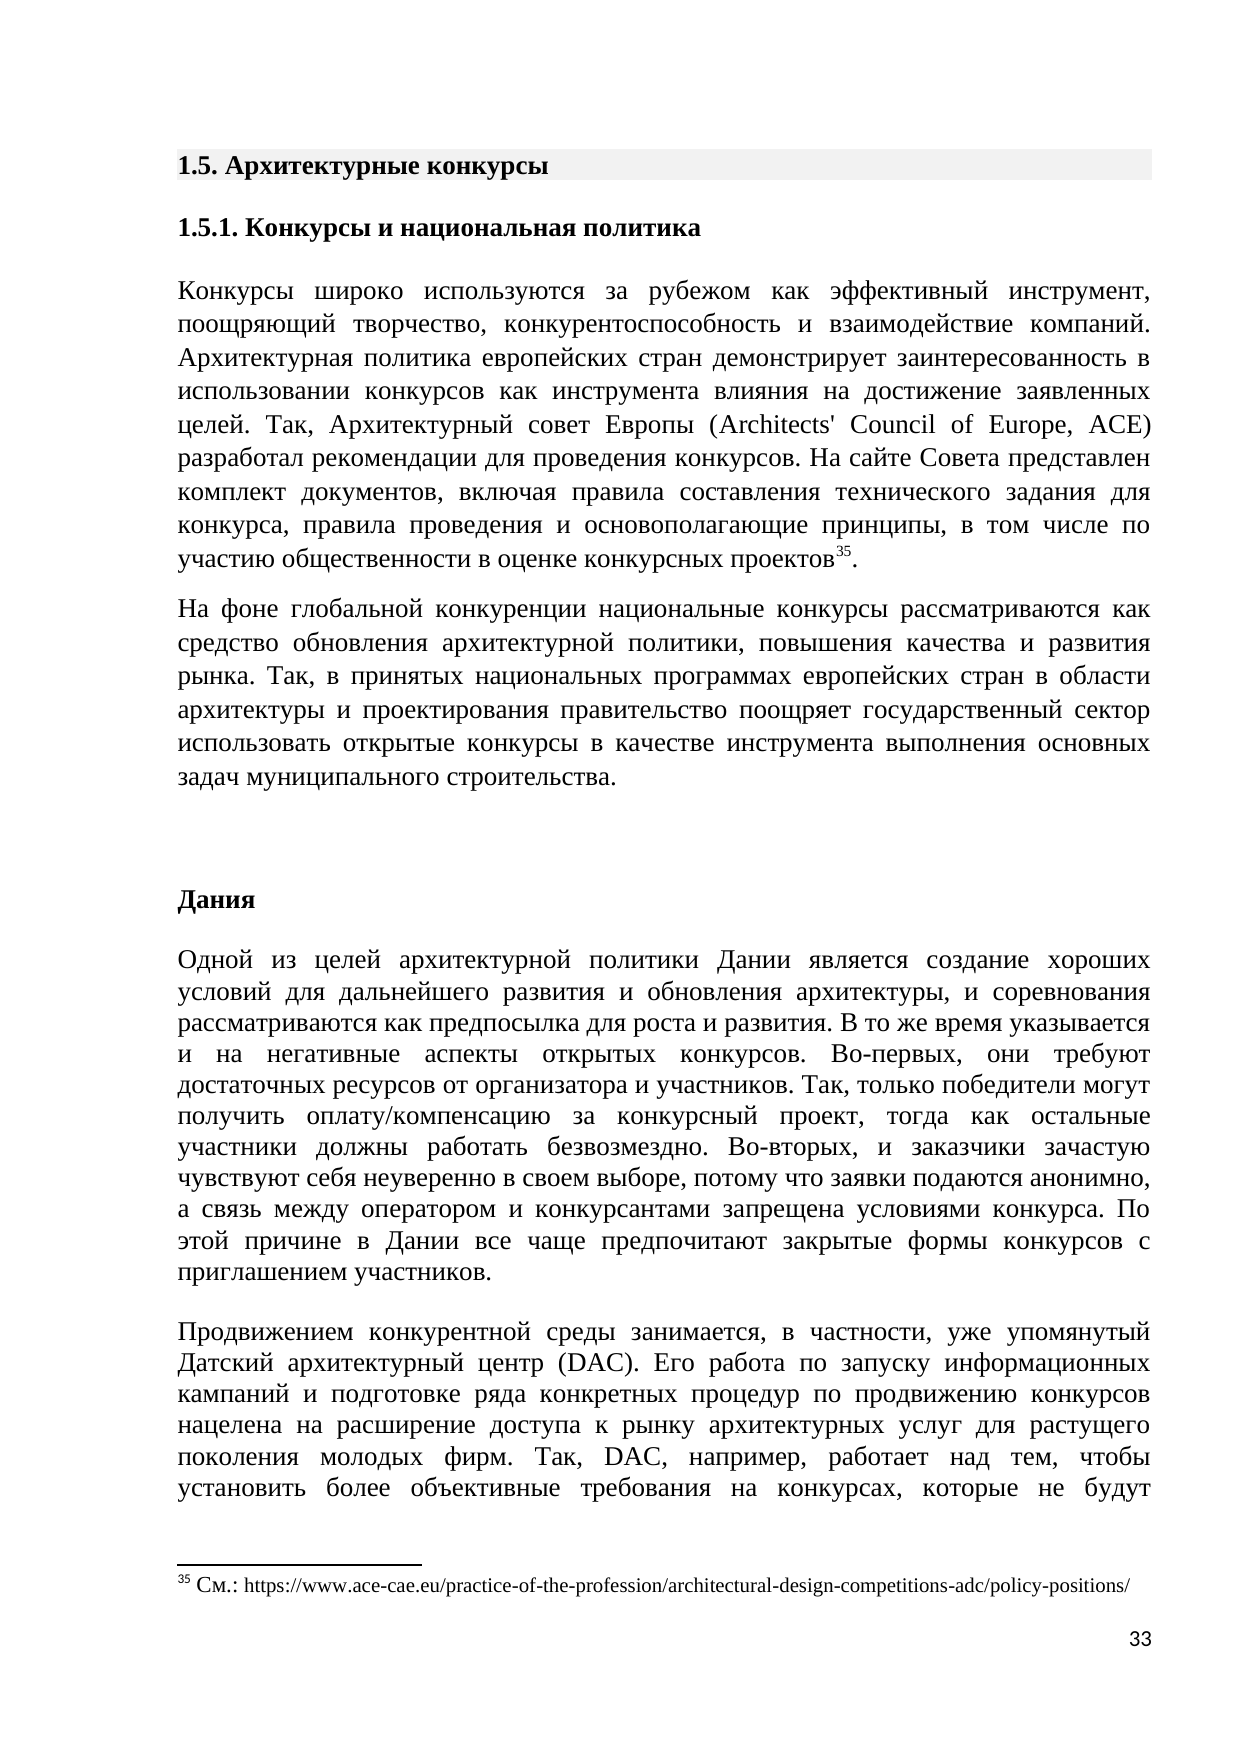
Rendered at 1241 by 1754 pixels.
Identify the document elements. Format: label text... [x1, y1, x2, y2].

text Дания [177, 1347, 1152, 1378]
text Конкурсы широко используются за рубежом как эффективный инструмент, поощряющий творчество, конкурентоспособность и взаимодействие компаний. Архитектурная политика европейских стран демонстрирует заинтересованность в использовании конкурсов как инструмента влияния на достижение заявленных целей. Так, Архитектурный совет Европы (Architects' Council of Europe, ACE) разработал рекомендации для проведения конкурсов. На сайте Совета представлен комплект документов, включая правила составления технического задания для конкурса, правила проведения и основополагающие принципы, в том числе по участию общественности в оценке конкурсных проектов. [177, 738, 1152, 1037]
text На фоне глобальной конкуренции национальные конкурсы рассматриваются как средство обновления архитектурной политики, повышения качества и развития рынка. Так, в принятых национальных программах европейских стран в области архитектуры и проектирования правительство поощряет государственный сектор использовать открытые конкурсы в качестве инструмента выполнения основных задач муниципального строительства. [177, 1056, 1152, 1255]
text 1.5.1. Конкурсы и национальная политика [177, 676, 1152, 707]
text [177, 118, 1152, 212]
text Вокруг темы развития креативной экономики, раскрытия потенциала каждого человека и создания соответствующих пространств сейчас в Нидерландах ведется множество всевозможных проектов. Это т. н. colaboratory, мастерские, ателье, где можно послушать какие-то лекции, самому почитать. Нидерландцам это близко – здесь колоссального качества профессиональный нетворкинг. Если посмотреть на сам процесс образования, то здесь студенты – это главные персонажи. Когда я сама начала учиться, меня это потрясло, до такой степени там развито глубочайшее уважение к студентам, вокруг которых все остальные – преподаватели, профессура – только обслуживающий персонал, проводники информации…». [177, 239, 1152, 551]
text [177, 1407, 1152, 1532]
text 1.5. Архитектурные конкурсы [177, 613, 1152, 644]
